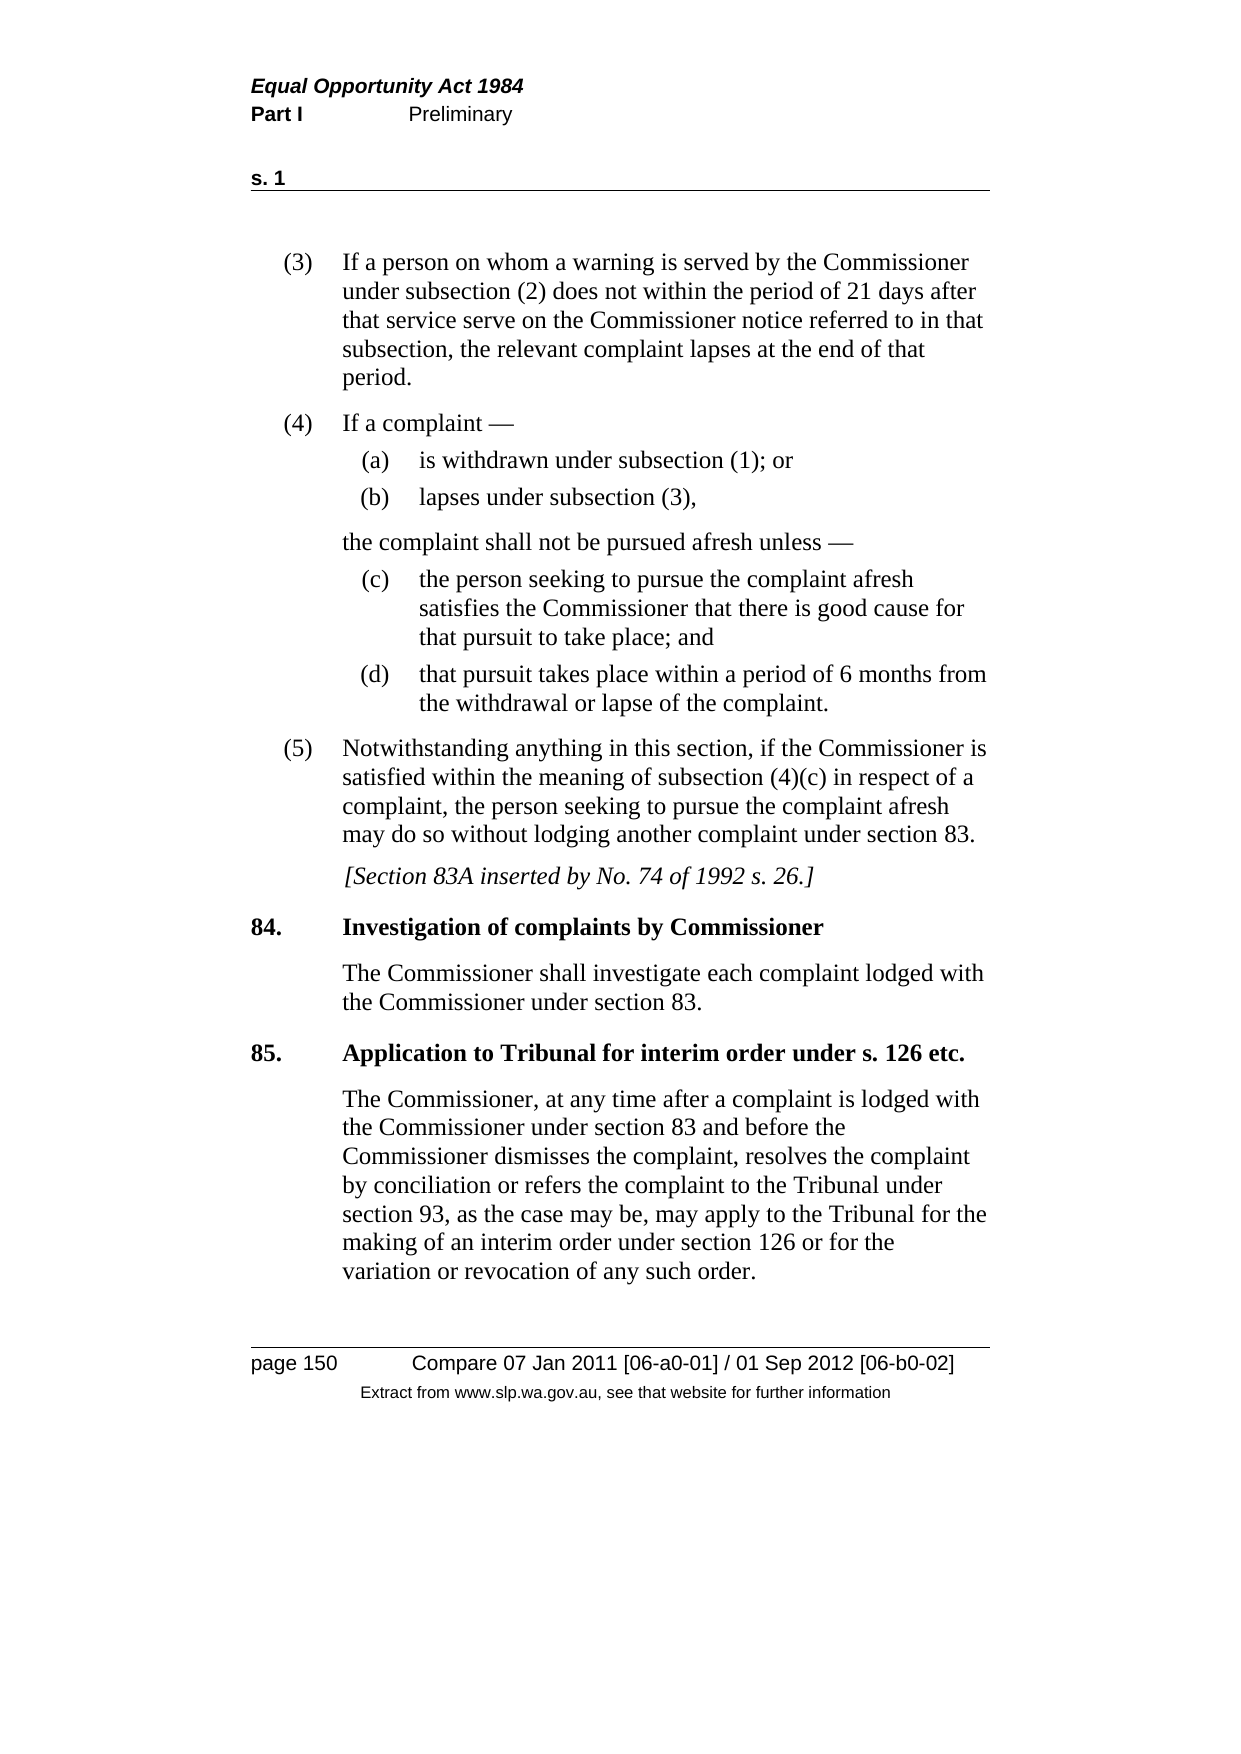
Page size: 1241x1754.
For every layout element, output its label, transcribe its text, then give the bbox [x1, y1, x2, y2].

text (c) the person seeking to pursue the complaint afresh satisfies the Commissioner that there is good cause for that pursuit to take place; and [251, 564, 990, 651]
text (a) is withdrawn under subsection (1); or [251, 445, 990, 474]
text (3) If a person on whom a warning is served by the Commissioner under subsection (2) does not within the period of 21 days after that service serve on the Commissioner notice referred to in that subsection, the relevant complaint lapses at the end of that period. [251, 247, 990, 391]
text (d) that pursuit takes place within a period of 6 months from the withdrawal or lapse of the complaint. [251, 659, 990, 717]
subtitle 84. Investigation of complaints by Commissioner [251, 912, 990, 941]
text [Section 83A inserted by No. 74 of 1992 s. 26.] [251, 861, 990, 889]
text (b) lapses under subsection (3), [251, 482, 990, 511]
text (5) Notwithstanding anything in this section, if the Commissioner is satisfied within the meaning of subsection (4)(c) in respect of a complaint, the person seeking to pursue the complaint afresh may do so without lodging another complaint under section 83. [251, 733, 990, 848]
text The Commissioner shall investigate each complaint lodged with the Commissioner under section 83. [251, 958, 990, 1015]
subtitle 85. Application to Tribunal for interim order under s. 126 etc. [251, 1038, 990, 1067]
text the complaint shall not be pursued afresh unless — [251, 527, 990, 556]
text (4) If a complaint — [251, 408, 990, 437]
text The Commissioner, at any time after a complaint is lodged with the Commissioner under section 83 and before the Commissioner dismisses the complaint, resolves the complaint by conciliation or refers the complaint to the Tribunal under section 93, as the case may be, may apply to the Tribunal for the making of an interim order under section 126 or for the variation or revocation of any such order. [251, 1084, 990, 1285]
